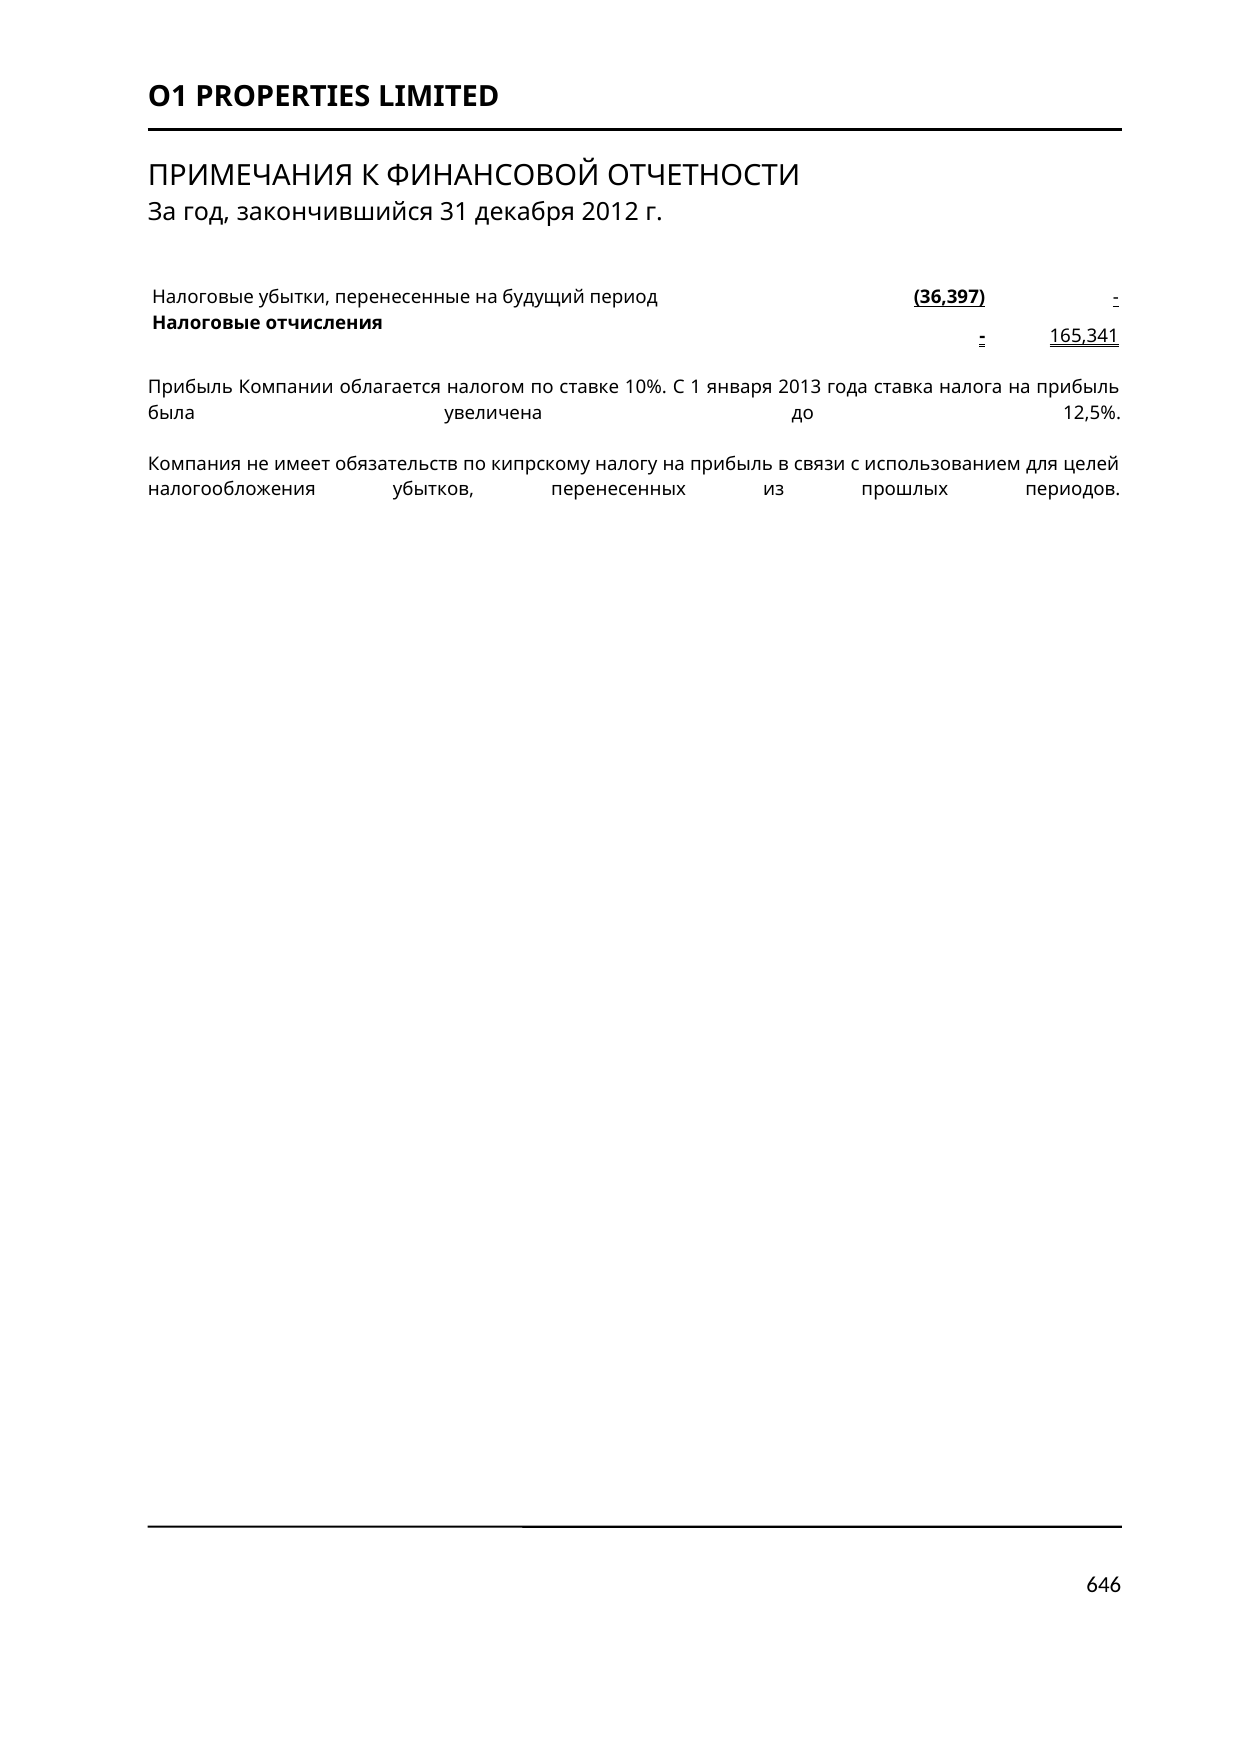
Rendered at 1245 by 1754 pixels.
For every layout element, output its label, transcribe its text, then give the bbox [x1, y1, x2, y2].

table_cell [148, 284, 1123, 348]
text Прибыль Компании облагается налогом по ставке 10%. С 1 января 2013 года ставка налога на прибыль была увеличена до 12,5%. Компания не имеет обязательств по кипрскому налогу на прибыль в связи с использованием для целей налогообложения убытков, перенесенных из прошлых периодов. [148, 373, 1121, 554]
